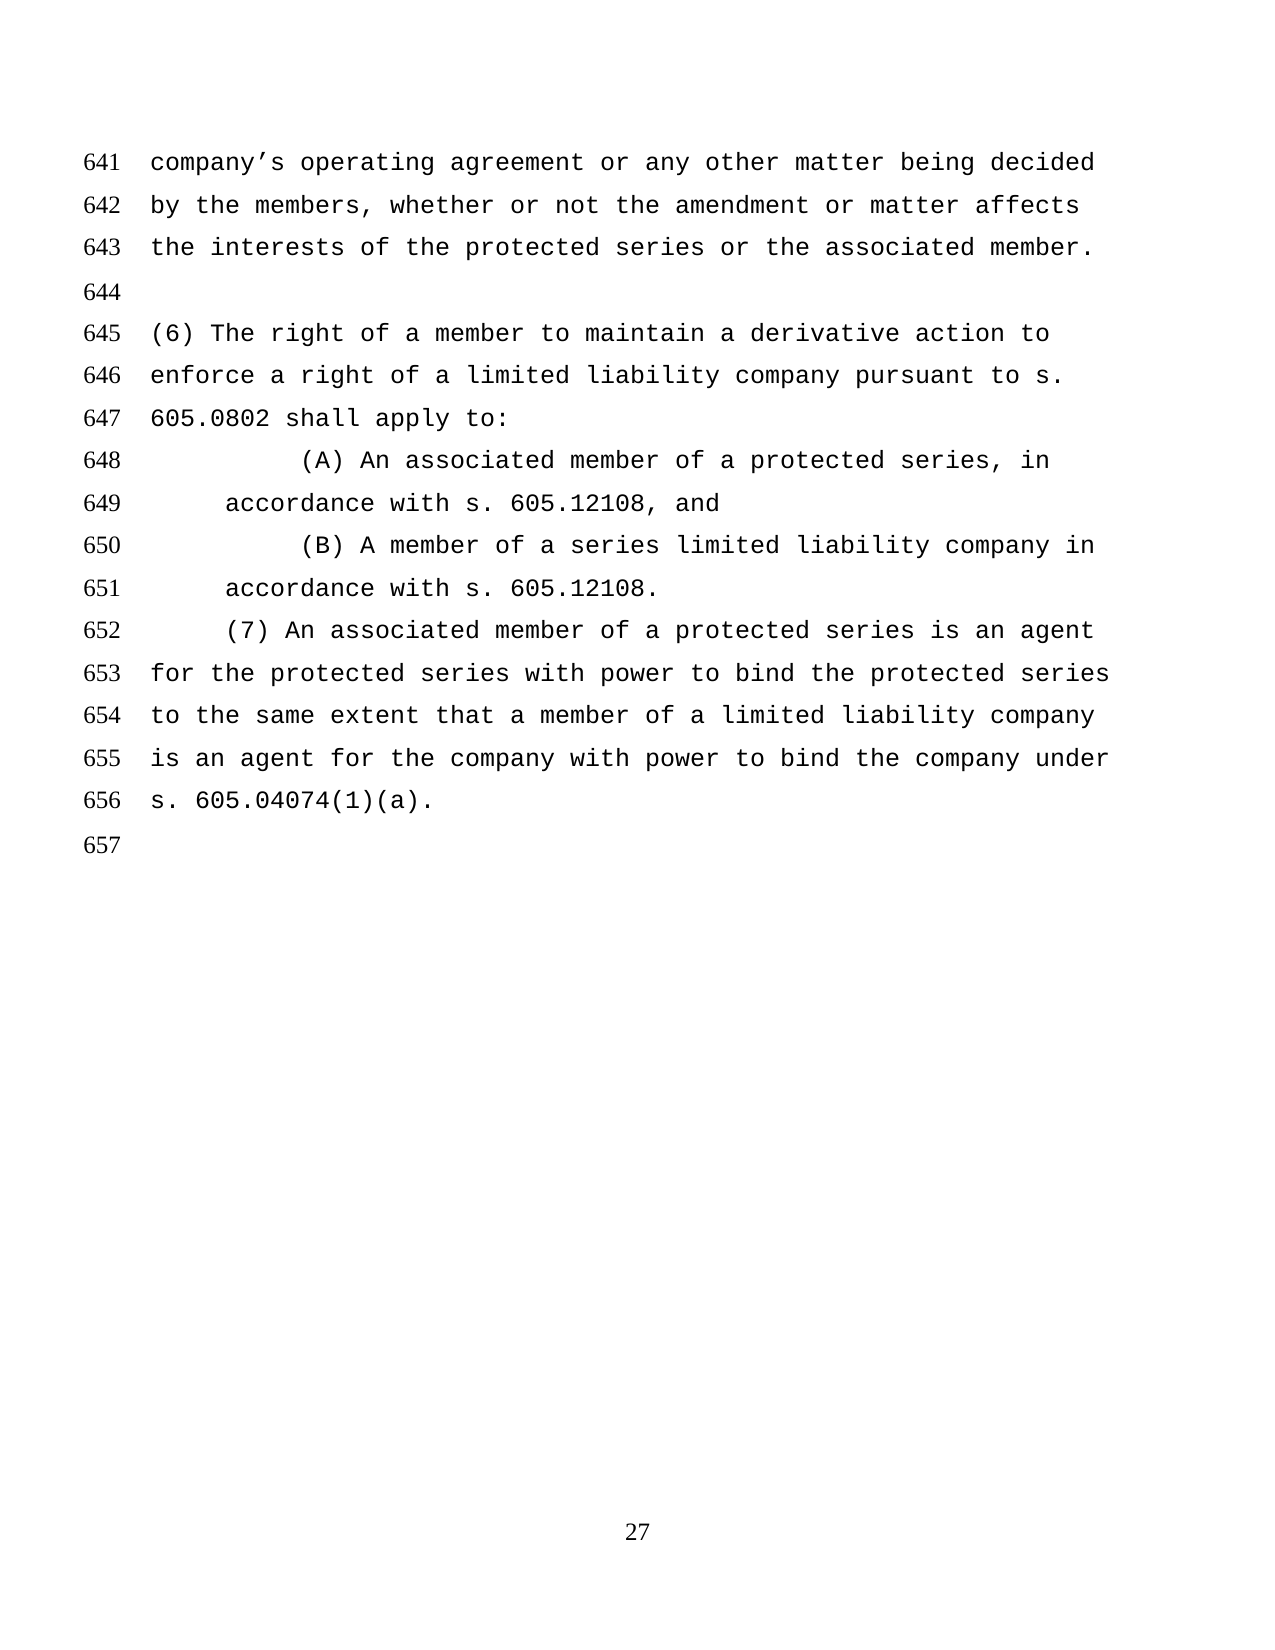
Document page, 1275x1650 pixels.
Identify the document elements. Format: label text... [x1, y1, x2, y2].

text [150, 150, 1125, 263]
text (7) An associated member of a protected series is an agent for the protected series with power to bind the protected series to the same extent that a member of a limited liability company is an agent for the company with power to bind the company under s. 605.04074(1)(a). [150, 618, 1125, 816]
text (A) An associated member of a protected series, in accordance with s. 605.12108, and [225, 448, 1125, 519]
text (B) A member of a series limited liability company in accordance with s. 605.12108. [225, 533, 1125, 604]
text (6) The right of a member to maintain a derivative action to enforce a right of a limited liability company pursuant to s. 605.0802 shall apply to: [150, 320, 1125, 434]
